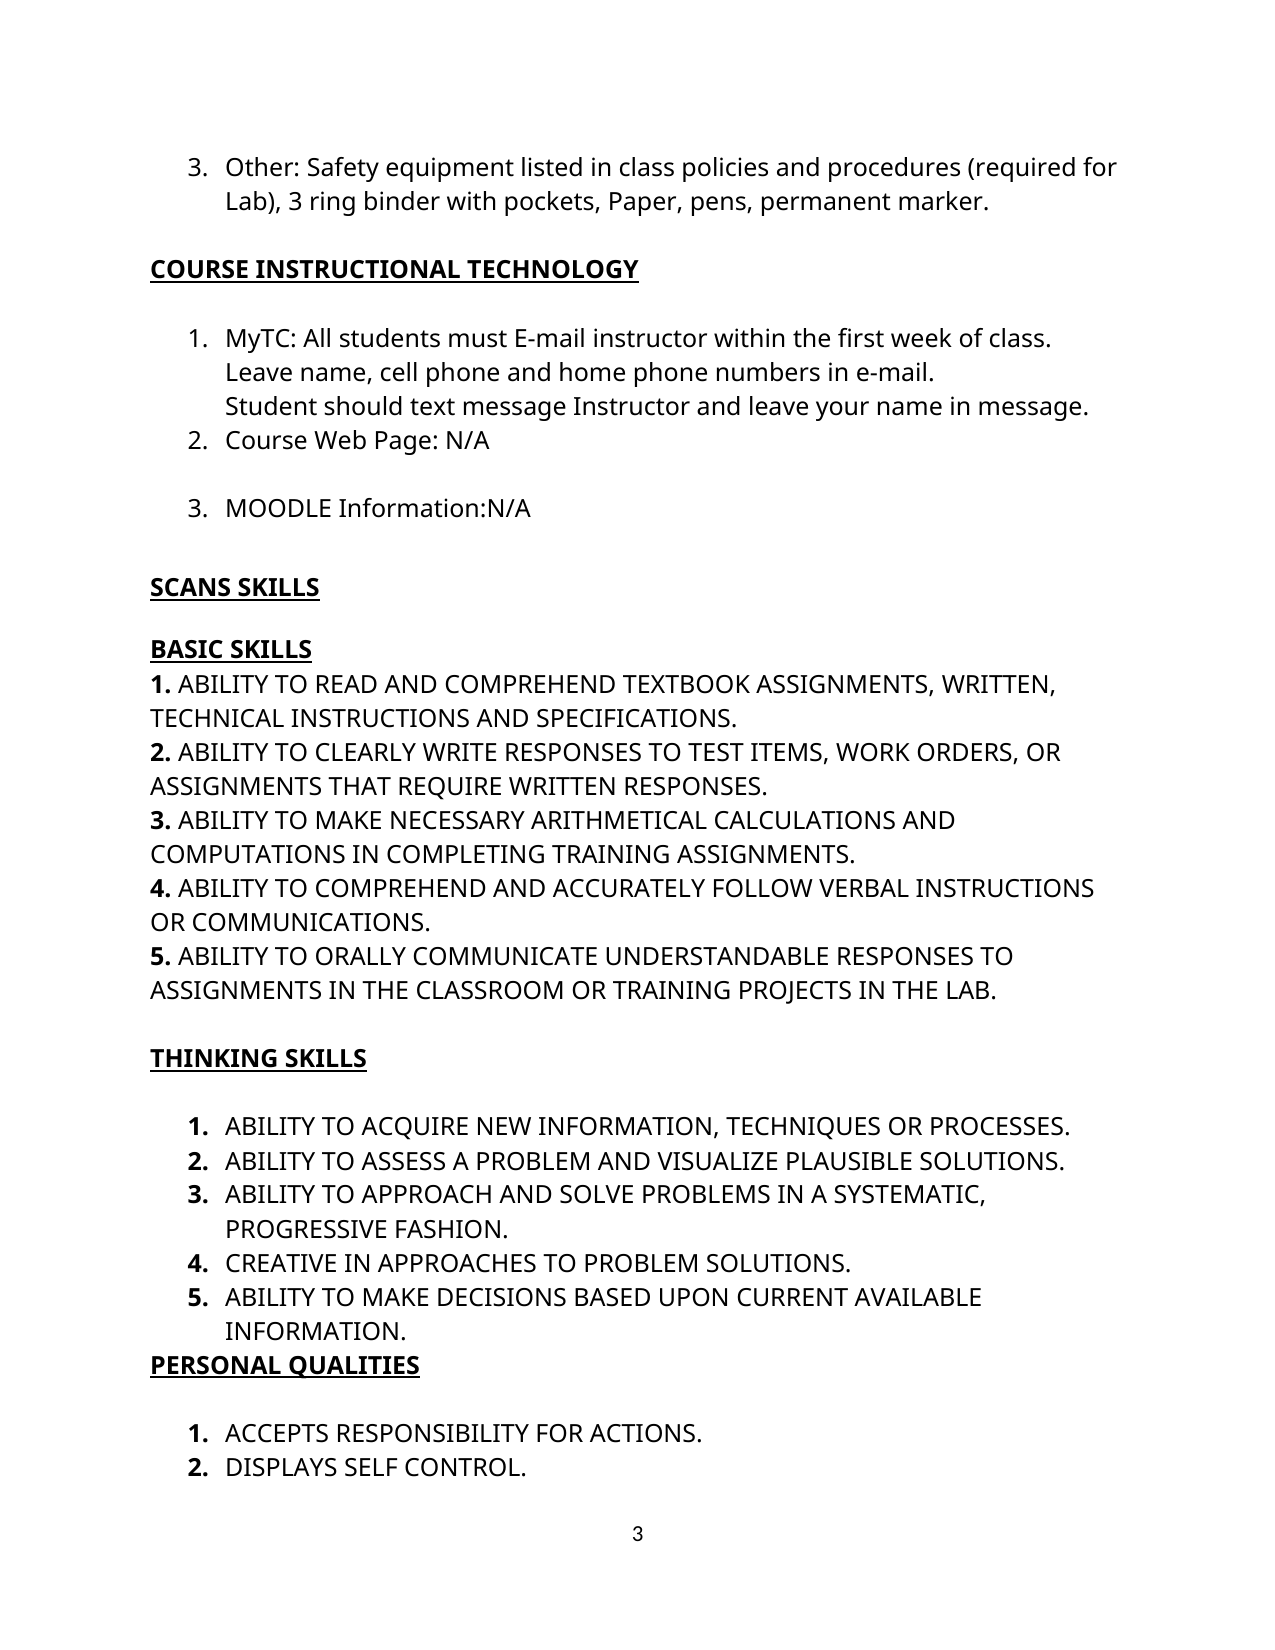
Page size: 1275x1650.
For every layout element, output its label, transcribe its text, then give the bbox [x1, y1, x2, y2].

list Ability to approach and solve problems in a systematic, progressive fashion. [187, 1177, 1125, 1245]
text 4. Ability to comprehend and accurately follow verbal instructions or communications. [150, 871, 1125, 939]
list Other: Safety equipment listed in class policies and procedures (required for Lab), 3 ring binder with pockets, Paper, pens, permanent marker. [187, 150, 1125, 218]
list Creative in approaches to problem solutions. [187, 1245, 1125, 1279]
text Personal Qualities [150, 1347, 1125, 1382]
text 2. Ability to clearly write responses to test items, work orders, or assignments that require written responses. [150, 734, 1125, 802]
list MyTC: All students must E-mail instructor within the first week of class. Leave name, cell phone and home phone numbers in e-mail. [187, 320, 1125, 388]
text 5. Ability to orally communicate understandable responses to assignments in the classroom or training projects in the lab. [150, 939, 1125, 1007]
list Displays self control. [187, 1450, 1125, 1484]
text Basic skills [150, 632, 1125, 666]
list Ability to assess a problem and visualize plausible solutions. [187, 1143, 1125, 1177]
list Accepts responsibility for actions. [187, 1416, 1125, 1450]
text SCANS Skills [150, 570, 1125, 604]
list Ability to acquire new information, techniques or processes. [187, 1109, 1125, 1143]
text Student should text message Instructor and leave your name in message. [225, 388, 1125, 422]
list Ability to make decisions based upon current available information. [187, 1279, 1125, 1347]
text Thinking Skills [150, 1041, 1125, 1075]
list MOODLE Information:N/A [187, 491, 1125, 525]
list Course Web Page: N/A [187, 422, 1125, 457]
text COURSE INSTRUCTIONAL TECHNOLOGY [150, 252, 1125, 286]
text 3. Ability to make necessary arithmetical calculations and computations in completing training assignments. [150, 802, 1125, 871]
text 1. Ability to read and comprehend textbook assignments, written, technical instructions and specifications. [150, 666, 1125, 734]
